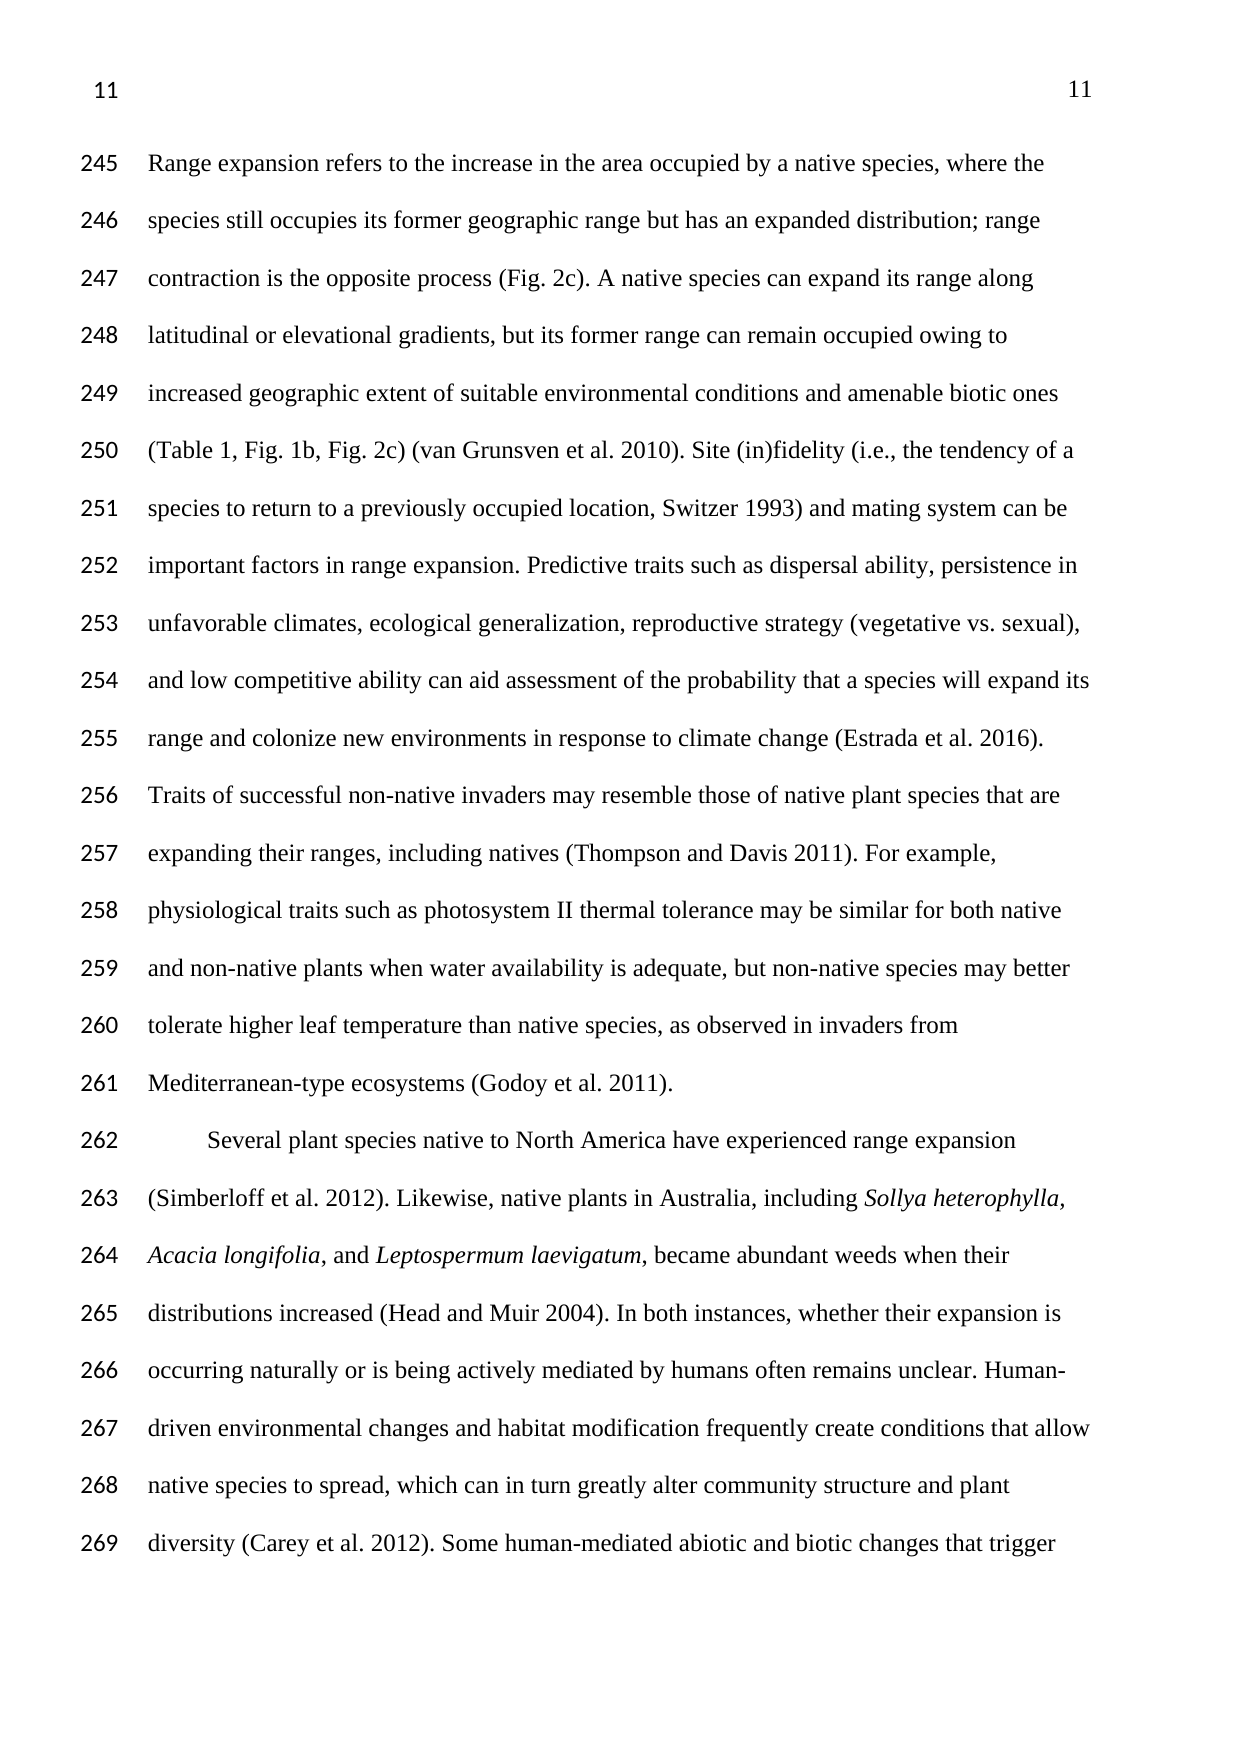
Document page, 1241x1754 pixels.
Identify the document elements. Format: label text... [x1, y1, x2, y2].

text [148, 1125, 1092, 1556]
text Range expansion refers to the increase in the area occupied by a native species, where the species still occupies its former geographic range but has an expanded distribution; range contraction is the opposite process (Fig. 2c). A native species can expand its range along latitudinal or elevational gradients, but its former range can remain occupied owing to increased geographic extent of suitable environmental conditions and amenable biotic ones (Table 1, Fig. 1b, Fig. 2c) (van Grunsven et al. 2010). Site (in)fidelity (i.e., the tendency of a species to return to a previously occupied location, Switzer 1993) and mating system can be important factors in range expansion. Predictive traits such as dispersal ability, persistence in unfavorable climates, ecological generalization, reproductive strategy (vegetative vs. sexual), and low competitive ability can aid assessment of the probability that a species will expand its range and colonize new environments in response to climate change (Estrada et al. 2016). Traits of successful non-native invaders may resemble those of native plant species that are expanding their ranges, including natives (Thompson and Davis 2011). For example, physiological traits such as photosystem II thermal tolerance may be similar for both native and non-native plants when water availability is adequate, but non-native species may better tolerate higher leaf temperature than native species, as observed in invaders from Mediterranean-type ecosystems (Godoy et al. 2011). [148, 148, 1092, 1096]
